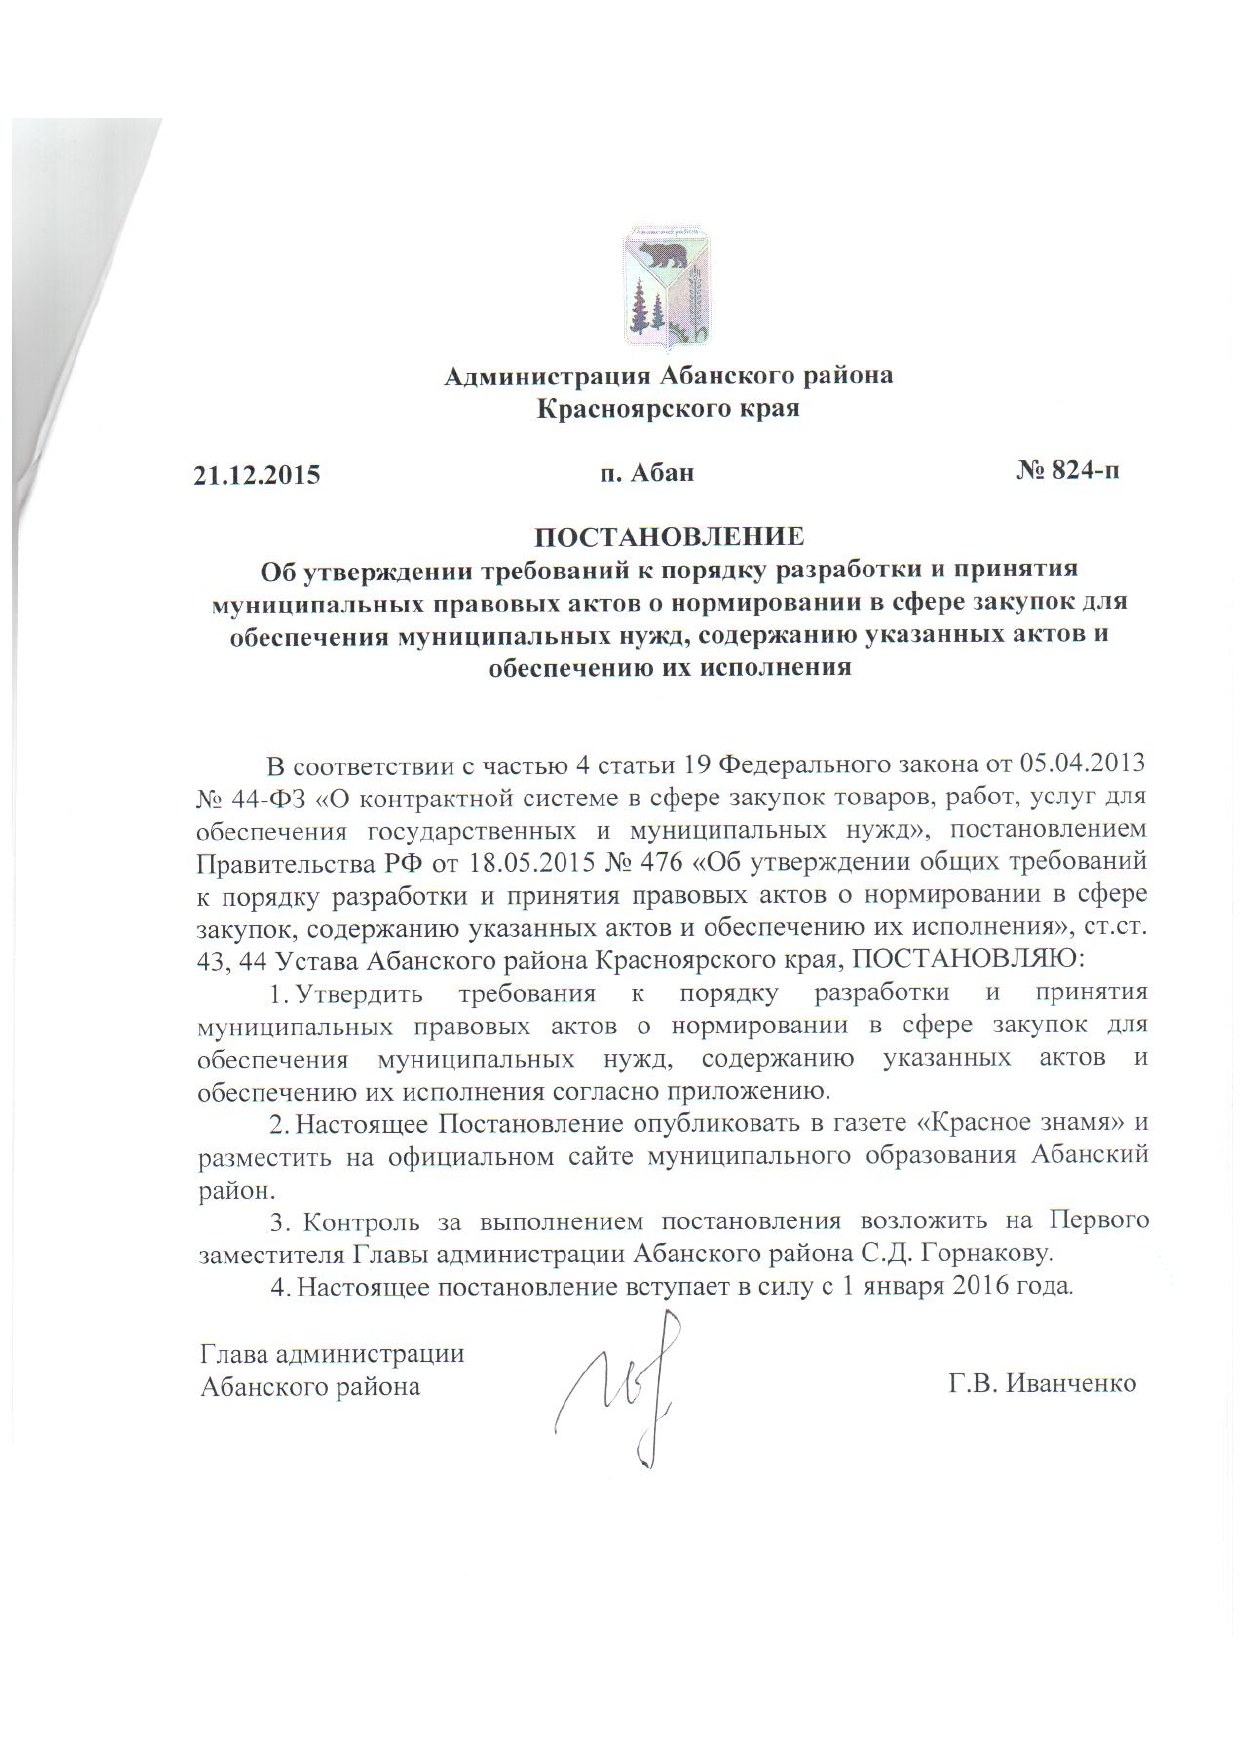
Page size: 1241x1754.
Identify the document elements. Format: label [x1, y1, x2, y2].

picture [0, 118, 1241, 1636]
